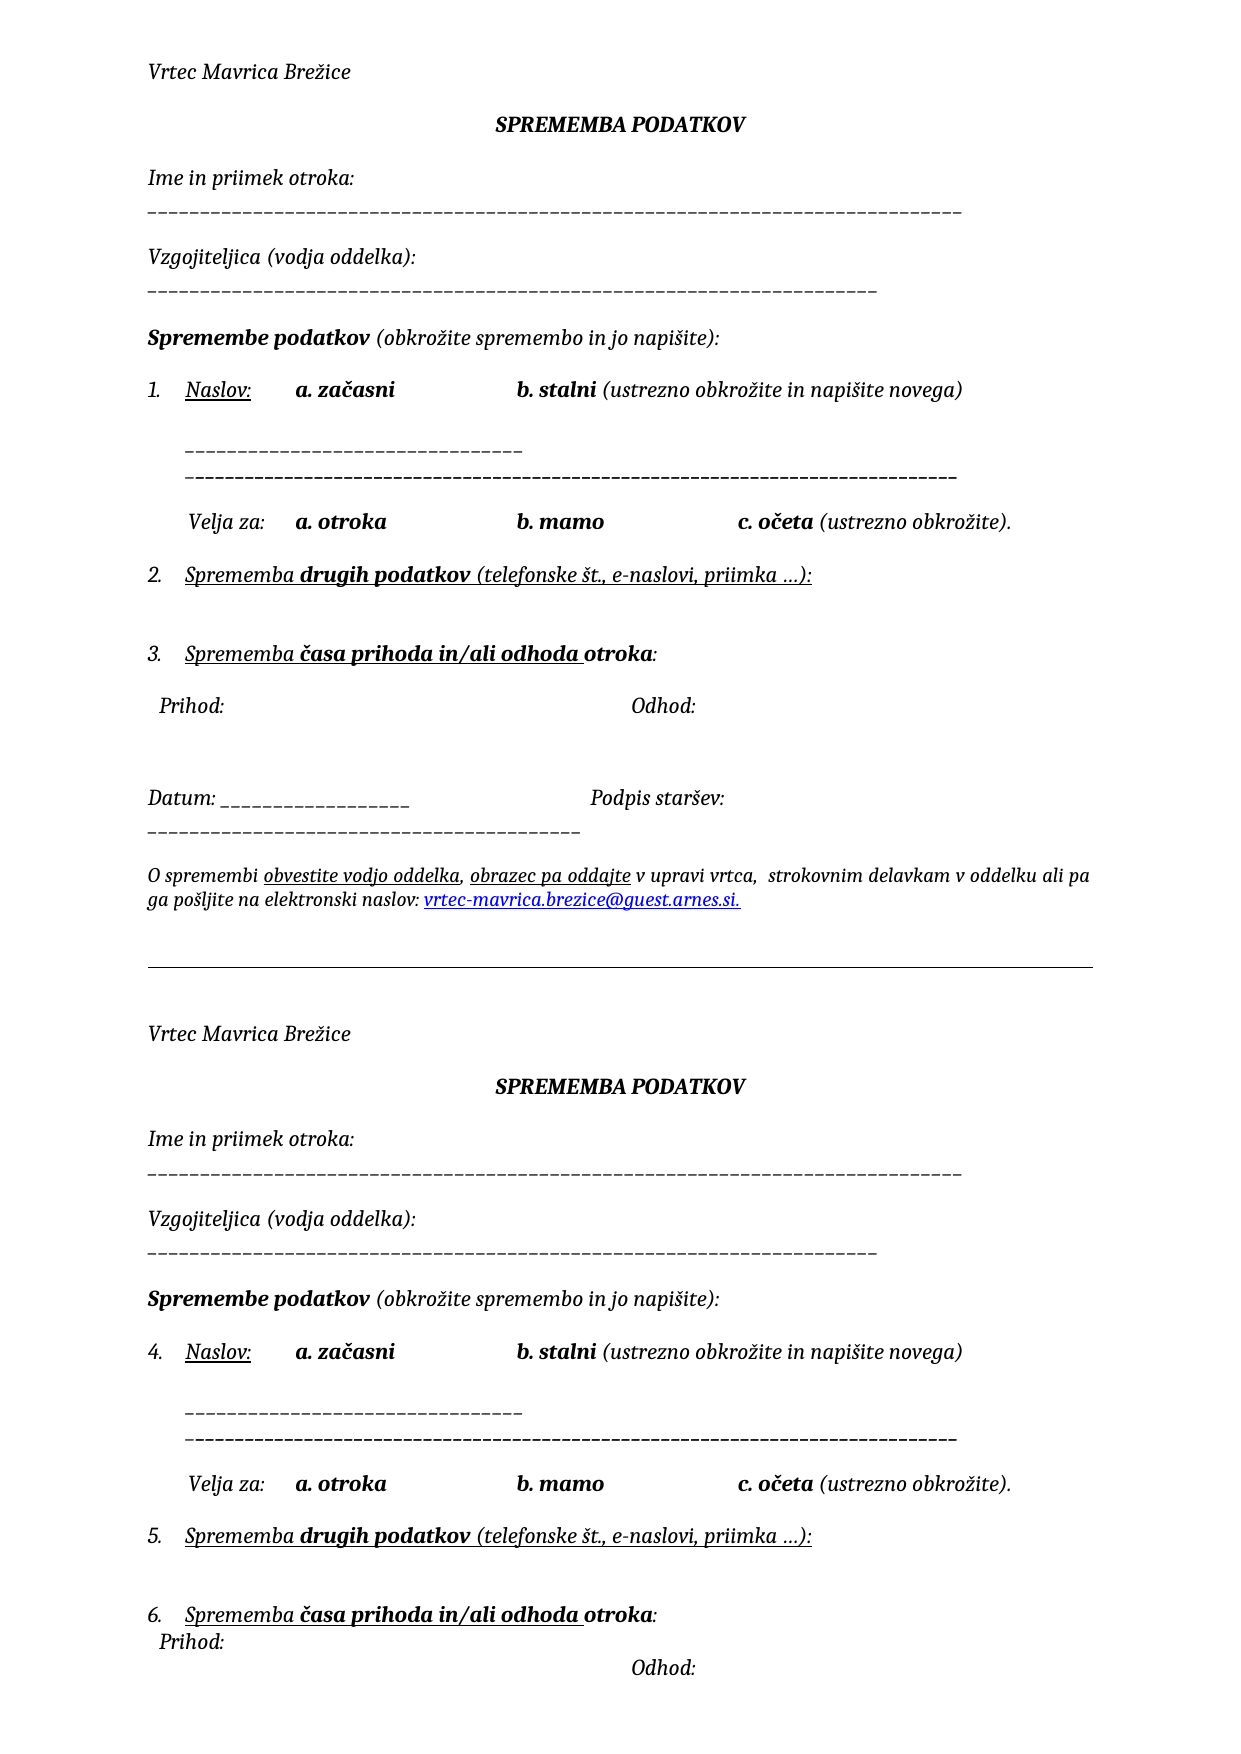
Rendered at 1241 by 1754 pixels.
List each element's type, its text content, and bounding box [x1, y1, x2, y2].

text O spremembi obvestite vodjo oddelka, obrazec pa oddajte v upravi vrtca, strokovnim delavkam v oddelku ali pa ga pošljite na elektronski naslov: vrtec-mavrica.brezice@guest.arnes.si. [148, 864, 1093, 912]
list Sprememba drugih podatkov (telefonske št., e-naslovi, priimka …): [148, 561, 1093, 588]
table_header Prihod: [148, 667, 620, 746]
text Ime in priimek otroka: _____________________________________________________________________________ [148, 1126, 1093, 1179]
text Vzgojiteljica (vodja oddelka): _____________________________________________________________________ [148, 1205, 1093, 1258]
table_header Prihod: [148, 1629, 620, 1681]
text Vzgojiteljica (vodja oddelka): _____________________________________________________________________ [148, 243, 1093, 296]
list ______________________________________________________________________________________________________________ [185, 430, 1093, 482]
text Datum: __________________ Podpis staršev: _________________________________________ [148, 785, 1093, 837]
text Vrtec Mavrica Brežice [148, 1021, 1093, 1047]
text Spremembe podatkov (obkrožite spremembo in jo napišite): [148, 1286, 1093, 1312]
text Spremembe podatkov (obkrožite spremembo in jo napišite): [148, 324, 1093, 351]
text SPREMEMBA PODATKOV [148, 112, 1093, 138]
text Ime in priimek otroka: _____________________________________________________________________________ [148, 164, 1093, 217]
text Velja za: a. otroka b. mamo c. očeta (ustrezno obkrožite). [148, 509, 1093, 535]
list Sprememba drugih podatkov (telefonske št., e-naslovi, priimka …): [148, 1523, 1093, 1549]
text Vrtec Mavrica Brežice [148, 59, 1093, 85]
text SPREMEMBA PODATKOV [148, 1073, 1093, 1100]
list Sprememba časa prihoda in/ali odhoda otroka: [148, 1602, 1093, 1629]
list Naslov: a. začasni b. stalni (ustrezno obkrožite in napišite novega) [148, 377, 1093, 403]
list Sprememba časa prihoda in/ali odhoda otroka: [148, 641, 1093, 667]
table_header Odhod: [620, 1629, 1093, 1681]
text Velja za: a. otroka b. mamo c. očeta (ustrezno obkrožite). [148, 1471, 1093, 1497]
table_header Odhod: [620, 667, 1093, 746]
list Naslov: a. začasni b. stalni (ustrezno obkrožite in napišite novega) [148, 1339, 1093, 1365]
list ______________________________________________________________________________________________________________ [185, 1391, 1093, 1444]
